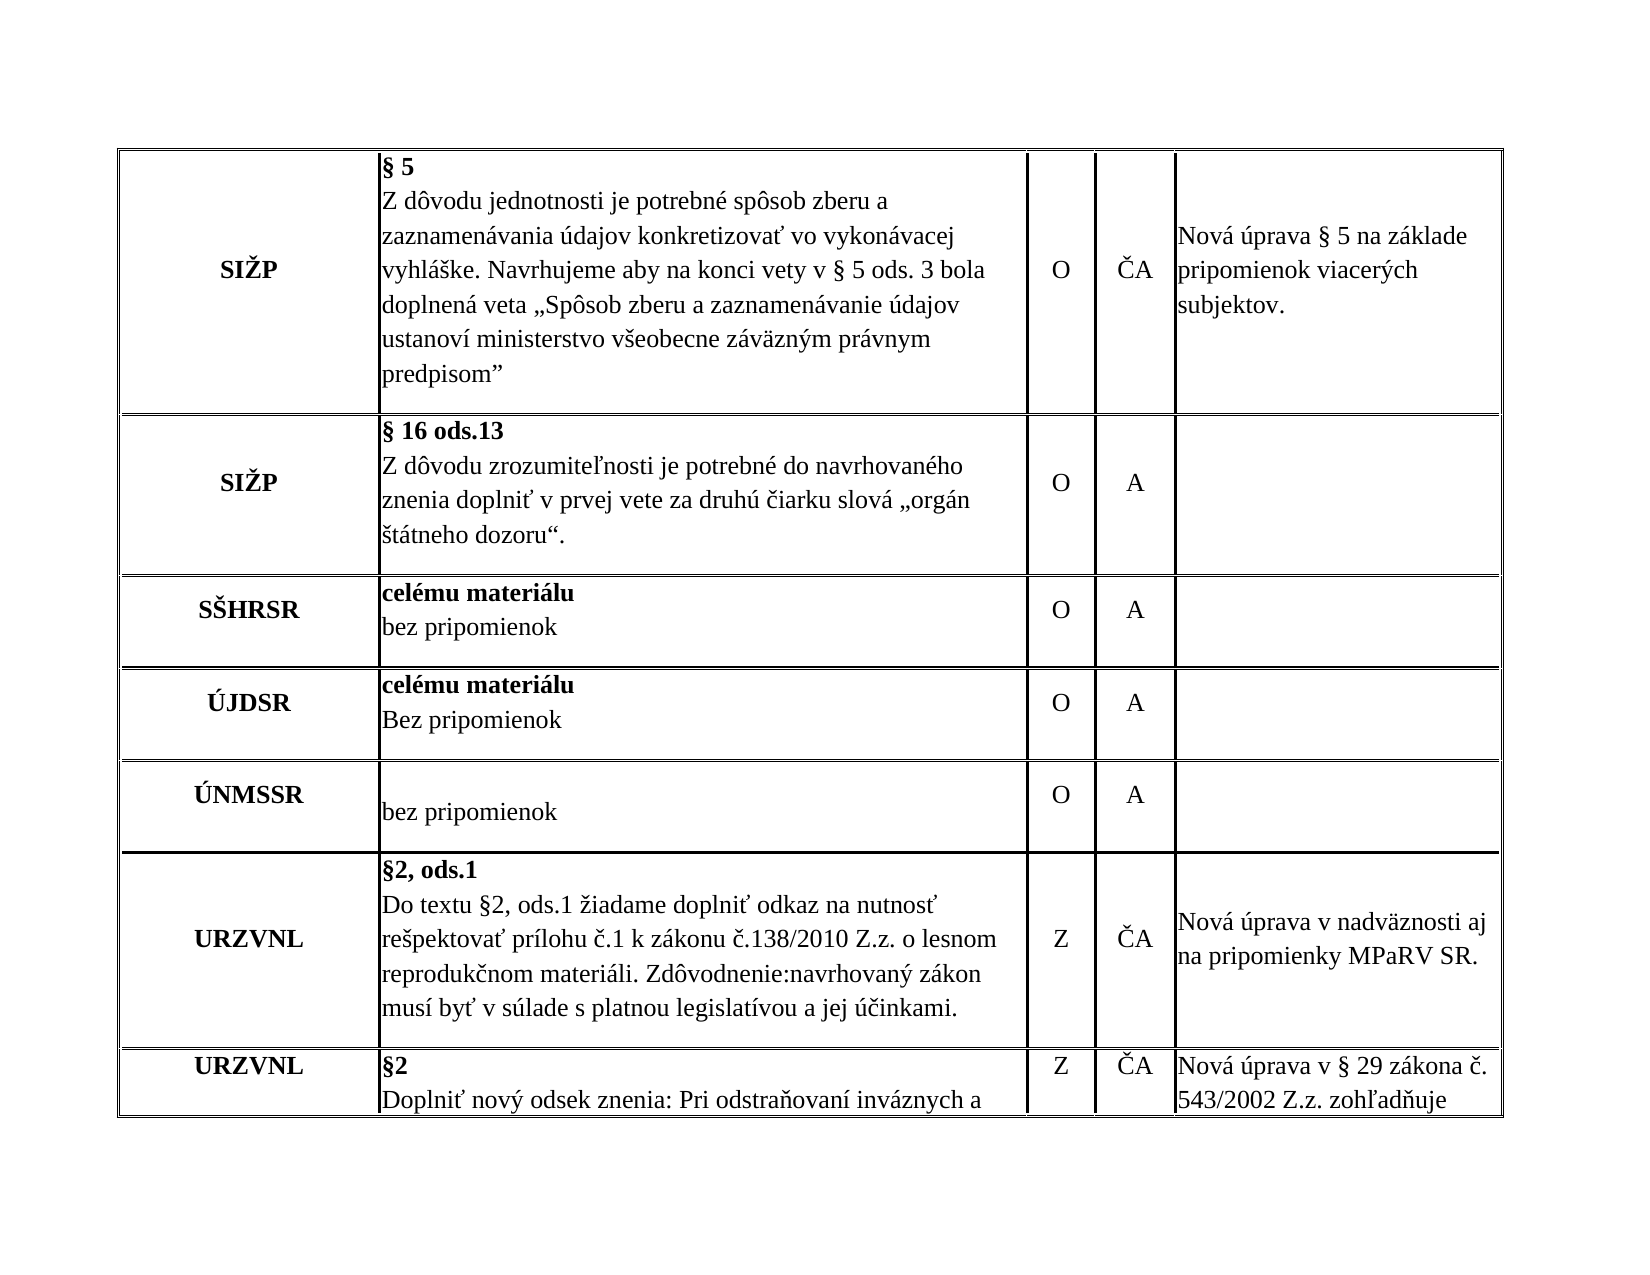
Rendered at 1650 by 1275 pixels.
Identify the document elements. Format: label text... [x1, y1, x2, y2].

table_cell SŠHRSR [118, 574, 379, 666]
table_cell Z [1027, 1050, 1095, 1114]
table_cell SIŽP [120, 412, 378, 574]
table_cell [1177, 666, 1501, 758]
table_cell ČA [1095, 149, 1175, 412]
table_cell §2, ods.1 Do textu §2, ods.1 žiadame doplniť odkaz na nutnosť rešpektovať prílohu č.1 k zákonu č.138/2010 Z.z. o lesnom reprodukčnom materiáli. Zdôvodnenie:navrhovaný zákon musí byť v súlade s platnou legislatívou a jej účinkami. [381, 854, 1026, 1047]
table_cell URZVNL [118, 1047, 379, 1114]
table_cell O [1029, 577, 1094, 666]
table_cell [1175, 1047, 1502, 1114]
table_cell Nová úprava § 5 na základe pripomienok viacerých subjektov. [1175, 151, 1501, 412]
table_cell O [1029, 416, 1094, 574]
table_cell Z [1029, 854, 1094, 1047]
table_cell ÚJDSR [120, 666, 378, 758]
table_cell [1175, 574, 1502, 666]
table_cell ČA [1095, 1050, 1175, 1114]
table_cell [1177, 759, 1501, 851]
table_cell ČA [1097, 854, 1174, 1047]
table_cell [1177, 412, 1501, 574]
table_cell O [1029, 670, 1094, 758]
table_cell URZVNL [120, 851, 378, 1047]
table_cell A [1097, 670, 1174, 758]
table_cell § 16 ods.13 Z dôvodu zrozumiteľnosti je potrebné do navrhovaného znenia doplniť v prvej vete za druhú čiarku slová „orgán štátneho dozoru“. [381, 416, 1026, 574]
table_cell Nová úprava v nadväznosti aj na pripomienky MPaRV SR. [1177, 851, 1501, 1047]
table_cell O [1027, 149, 1095, 412]
table_cell O [1029, 762, 1094, 851]
table_cell celému materiálu bez pripomienok [381, 577, 1026, 666]
table_cell A [1097, 577, 1174, 666]
table_cell A [1097, 416, 1174, 574]
table_cell ÚNMSSR [120, 759, 378, 851]
table_cell bez pripomienok [381, 762, 1026, 851]
table_cell SIŽP [120, 151, 379, 412]
table_cell A [1097, 762, 1174, 851]
table_cell § 5 Z dôvodu jednotnosti je potrebné spôsob zberu a zaznamenávania údajov konkretizovať vo vykonávacej vyhláške. Navrhujeme aby na konci vety v § 5 ods. 3 bola doplnená veta „Spôsob zberu a zaznamenávanie údajov ustanoví ministerstvo všeobecne záväzným právnym predpisom” [379, 149, 1027, 412]
table_cell celému materiálu Bez pripomienok [381, 670, 1026, 758]
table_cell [379, 1050, 1027, 1114]
